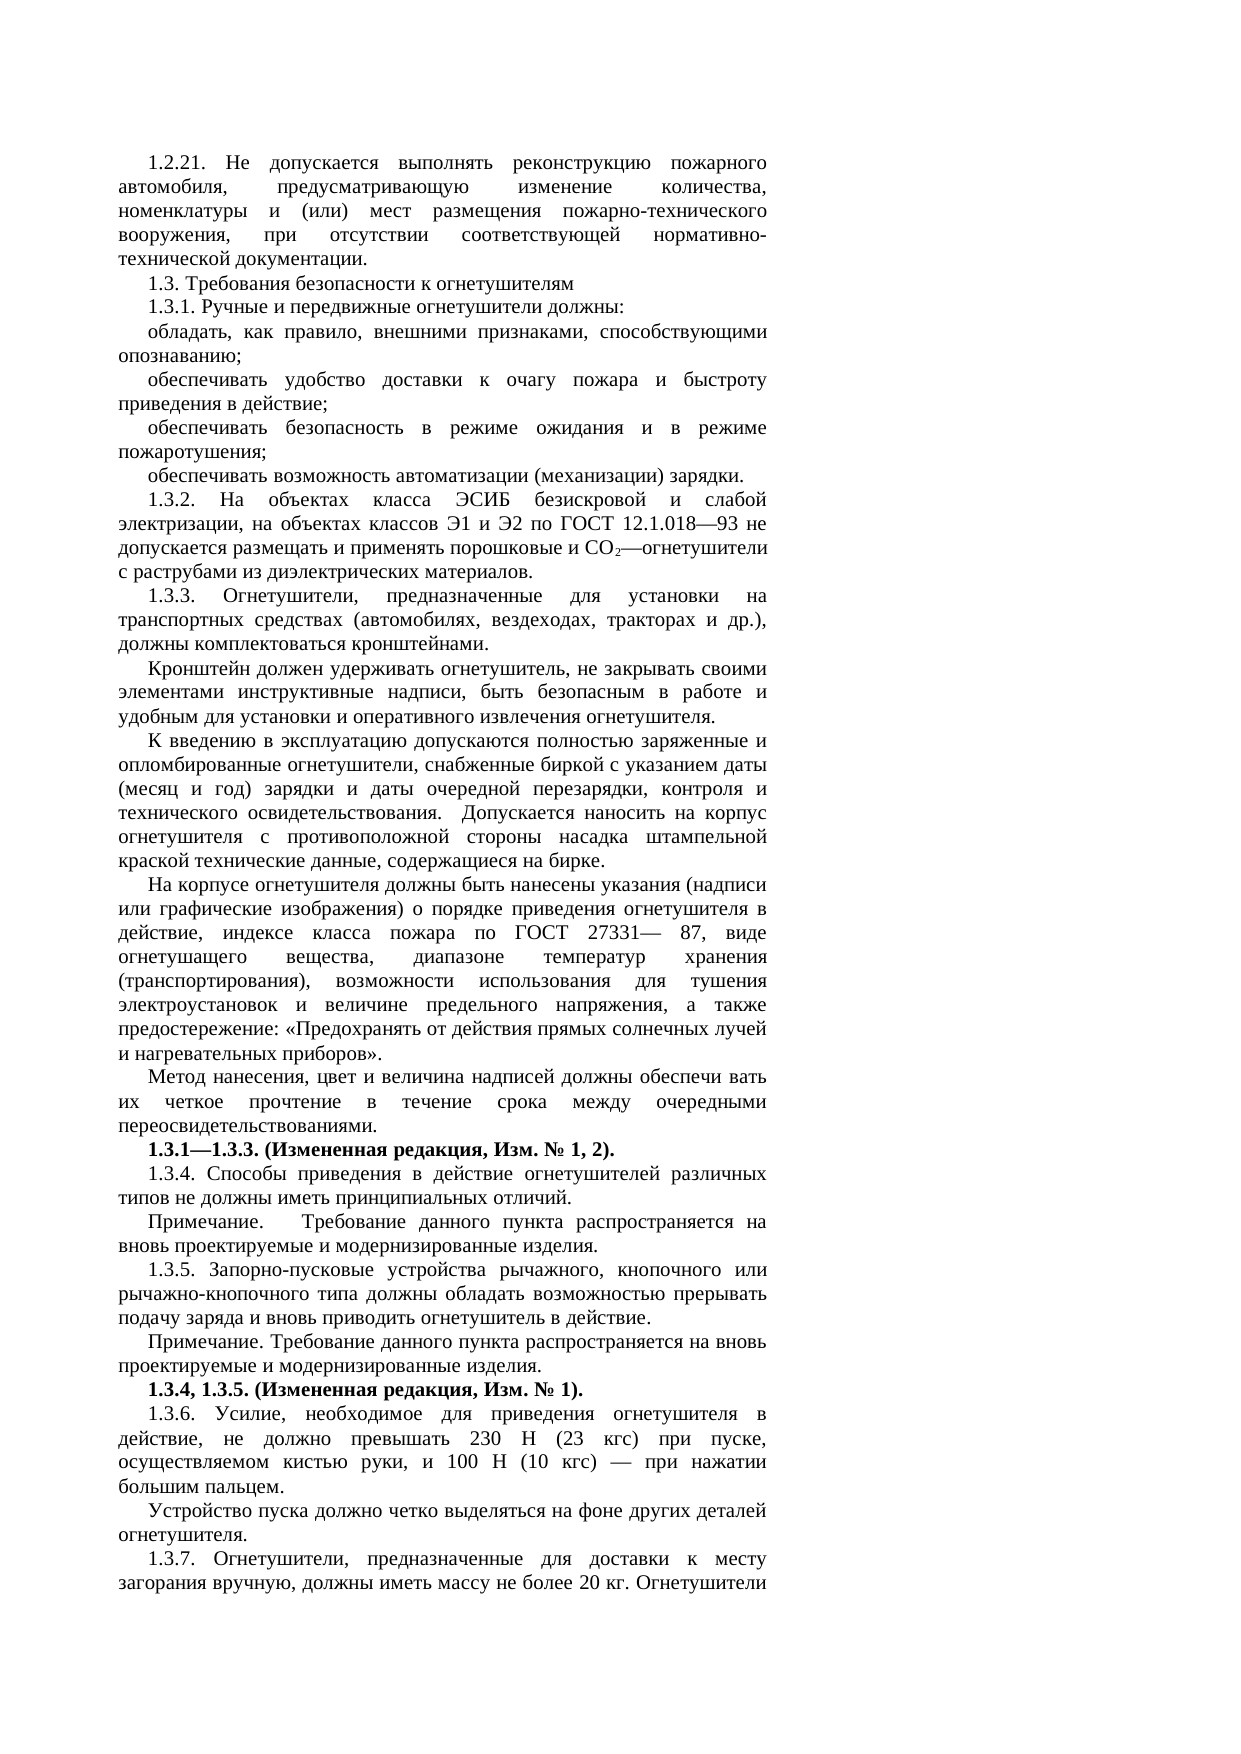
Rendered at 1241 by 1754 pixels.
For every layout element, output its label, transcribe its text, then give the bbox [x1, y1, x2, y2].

text обеспечивать возможность автоматизации (механизации) зарядки. [118, 463, 768, 487]
text 1.2.21. Не допускается выполнять реконструкцию пожарного автомобиля, предусматривающую изменение количества, номенклатуры и (или) мест размещения пожарно-технического вооружения, при отсутствии соответствующей нормативно-технической документации. [118, 150, 768, 270]
text Примечание. Требование данного пункта распространяется на вновь проектируемые и модернизированные изделия. [118, 1209, 768, 1257]
text 1.3.5. Запорно-пусковые устройства рычажного, кнопочного или рычажно-кнопочного типа должны обладать возможностью прерывать подачу заряда и вновь приводить огнетушитель в действие. [118, 1257, 768, 1329]
text 1.3.1—1.3.3. (Измененная редакция, Изм. № 1, 2). [118, 1137, 768, 1161]
text 1.3.1. Ручные и передвижные огнетушители должны: [118, 294, 768, 318]
text обладать, как правило, внешними признаками, способствующими опознаванию; [118, 318, 768, 367]
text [118, 1546, 768, 1594]
text К введению в эксплуатацию допускаются полностью заряженные и опломбированные огнетушители, снабженные биркой с указанием даты (месяц и год) зарядки и даты очередной перезарядки, контроля и технического освидетельствования. Допускается наносить на корпус огнетушителя с противоположной стороны насадка штампельной краской технические данные, содержащиеся на бирке. [118, 727, 768, 872]
text Устройство пуска должно четко выделяться на фоне других деталей огнетушителя. [118, 1497, 768, 1546]
text Метод нанесения, цвет и величина надписей должны обеспечи вать их четкое прочтение в течение срока между очередными переосвидетельствованиями. [118, 1064, 768, 1137]
text 1.3. Требования безопасности к огнетушителям [118, 270, 768, 294]
text 1.3.6. Усилие, необходимое для приведения огнетушителя в действие, не должно превышать 230 Н (23 кгс) при пуске, осуществляемом кистью руки, и 100 Н (10 кгс) — при нажатии большим пальцем. [118, 1401, 768, 1497]
text 1.3.2. На объектах класса ЭСИБ безискровой и слабой электризации, на объектах классов Э1 и Э2 по ГОСТ 12.1.018—93 не допускается размещать и применять порошковые и СО2—огнетушители с раструбами из диэлектрических материалов. [118, 487, 768, 583]
text обеспечивать безопасность в режиме ожидания и в режиме пожаротушения; [118, 415, 768, 463]
text На корпусе огнетушителя должны быть нанесены указания (надписи или графические изображения) о порядке приведения огнетушителя в действие, индексе класса пожара по ГОСТ 27331— 87, виде огнетушащего вещества, диапазоне температур хранения (транспортирования), возможности использования для тушения электроустановок и величине предельного напряжения, а также предостережение: «Предохранять от действия прямых солнечных лучей и нагревательных приборов». [118, 872, 768, 1064]
text обеспечивать удобство доставки к очагу пожара и быстроту приведения в действие; [118, 367, 768, 415]
text 1.3.3. Огнетушители, предназначенные для установки на транспортных средствах (автомобилях, вездеходах, тракторах и др.), должны комплектоваться кронштейнами. [118, 583, 768, 655]
text 1.3.4, 1.3.5. (Измененная редакция, Изм. № 1). [118, 1377, 768, 1401]
text Кронштейн должен удерживать огнетушитель, не закрывать своими элементами инструктивные надписи, быть безопасным в работе и удобным для установки и оперативного извлечения огнетушителя. [118, 655, 768, 727]
text Примечание. Требование данного пункта распространяется на вновь проектируемые и модернизированные изделия. [118, 1329, 768, 1377]
text 1.3.4. Способы приведения в действие огнетушителей различных типов не должны иметь принципиальных отличий. [118, 1161, 768, 1209]
